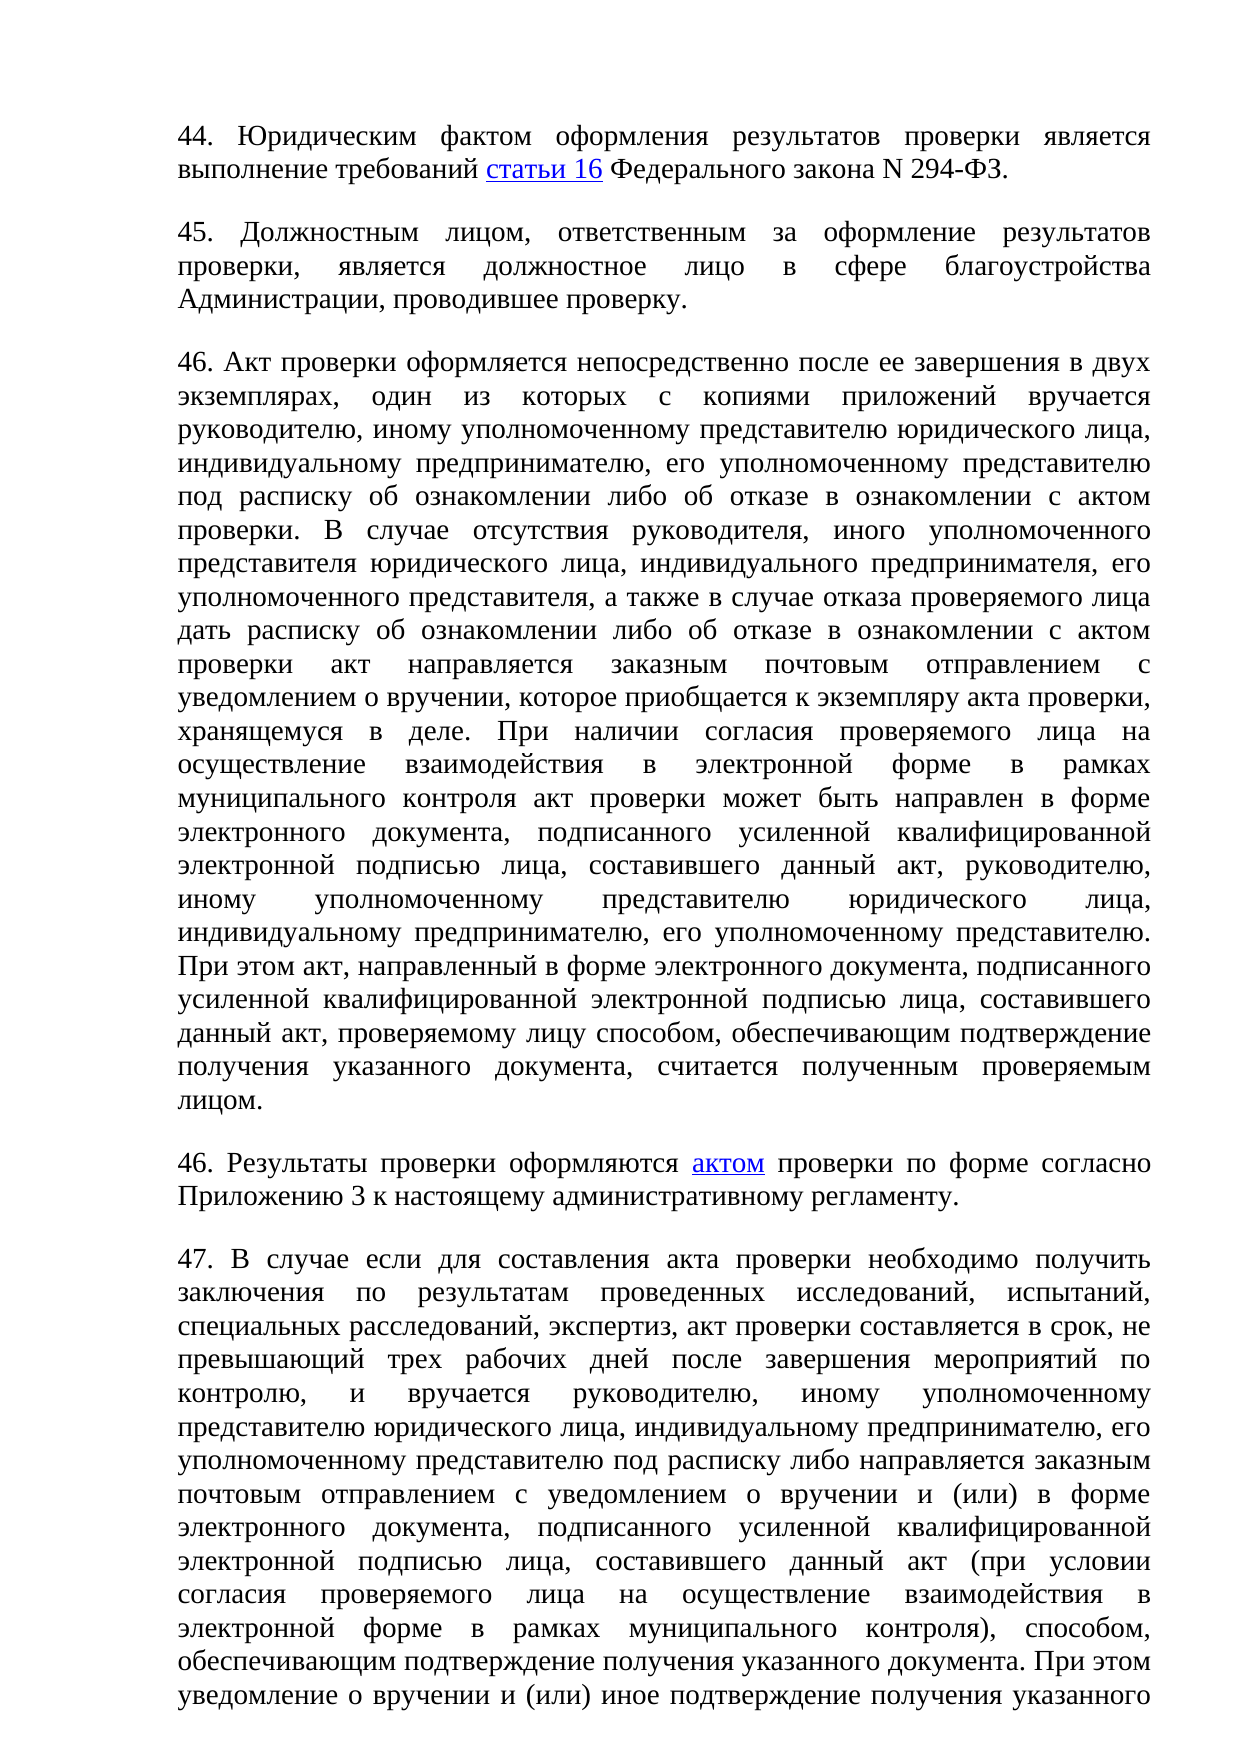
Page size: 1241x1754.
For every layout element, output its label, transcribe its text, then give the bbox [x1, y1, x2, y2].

text 45. Должностным лицом, ответственным за оформление результатов проверки, является должностное лицо в сфере благоустройства Администрации, проводившее проверку. [177, 214, 1152, 315]
text 44. Юридическим фактом оформления результатов проверки является выполнение требований статьи 16 Федерального закона N 294-ФЗ. [177, 118, 1152, 185]
text 46. Акт проверки оформляется непосредственно после ее завершения в двух экземплярах, один из которых с копиями приложений вручается руководителю, иному уполномоченному представителю юридического лица, индивидуальному предпринимателю, его уполномоченному представителю под расписку об ознакомлении либо об отказе в ознакомлении с актом проверки. В случае отсутствия руководителя, иного уполномоченного представителя юридического лица, индивидуального предпринимателя, его уполномоченного представителя, а также в случае отказа проверяемого лица дать расписку об ознакомлении либо об отказе в ознакомлении с актом проверки акт направляется заказным почтовым отправлением с уведомлением о вручении, которое приобщается к экземпляру акта проверки, хранящемуся в деле. При наличии согласия проверяемого лица на осуществление взаимодействия в электронной форме в рамках муниципального контроля акт проверки может быть направлен в форме электронного документа, подписанного усиленной квалифицированной электронной подписью лица, составившего данный акт, руководителю, иному уполномоченному представителю юридического лица, индивидуальному предпринимателю, его уполномоченному представителю. При этом акт, направленный в форме электронного документа, подписанного усиленной квалифицированной электронной подписью лица, составившего данный акт, проверяемому лицу способом, обеспечивающим подтверждение получения указанного документа, считается полученным проверяемым лицом. [177, 344, 1152, 1116]
text 46. Результаты проверки оформляются актом проверки по форме согласно Приложению 3 к настоящему административному регламенту. [177, 1145, 1152, 1212]
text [177, 1241, 1152, 1711]
